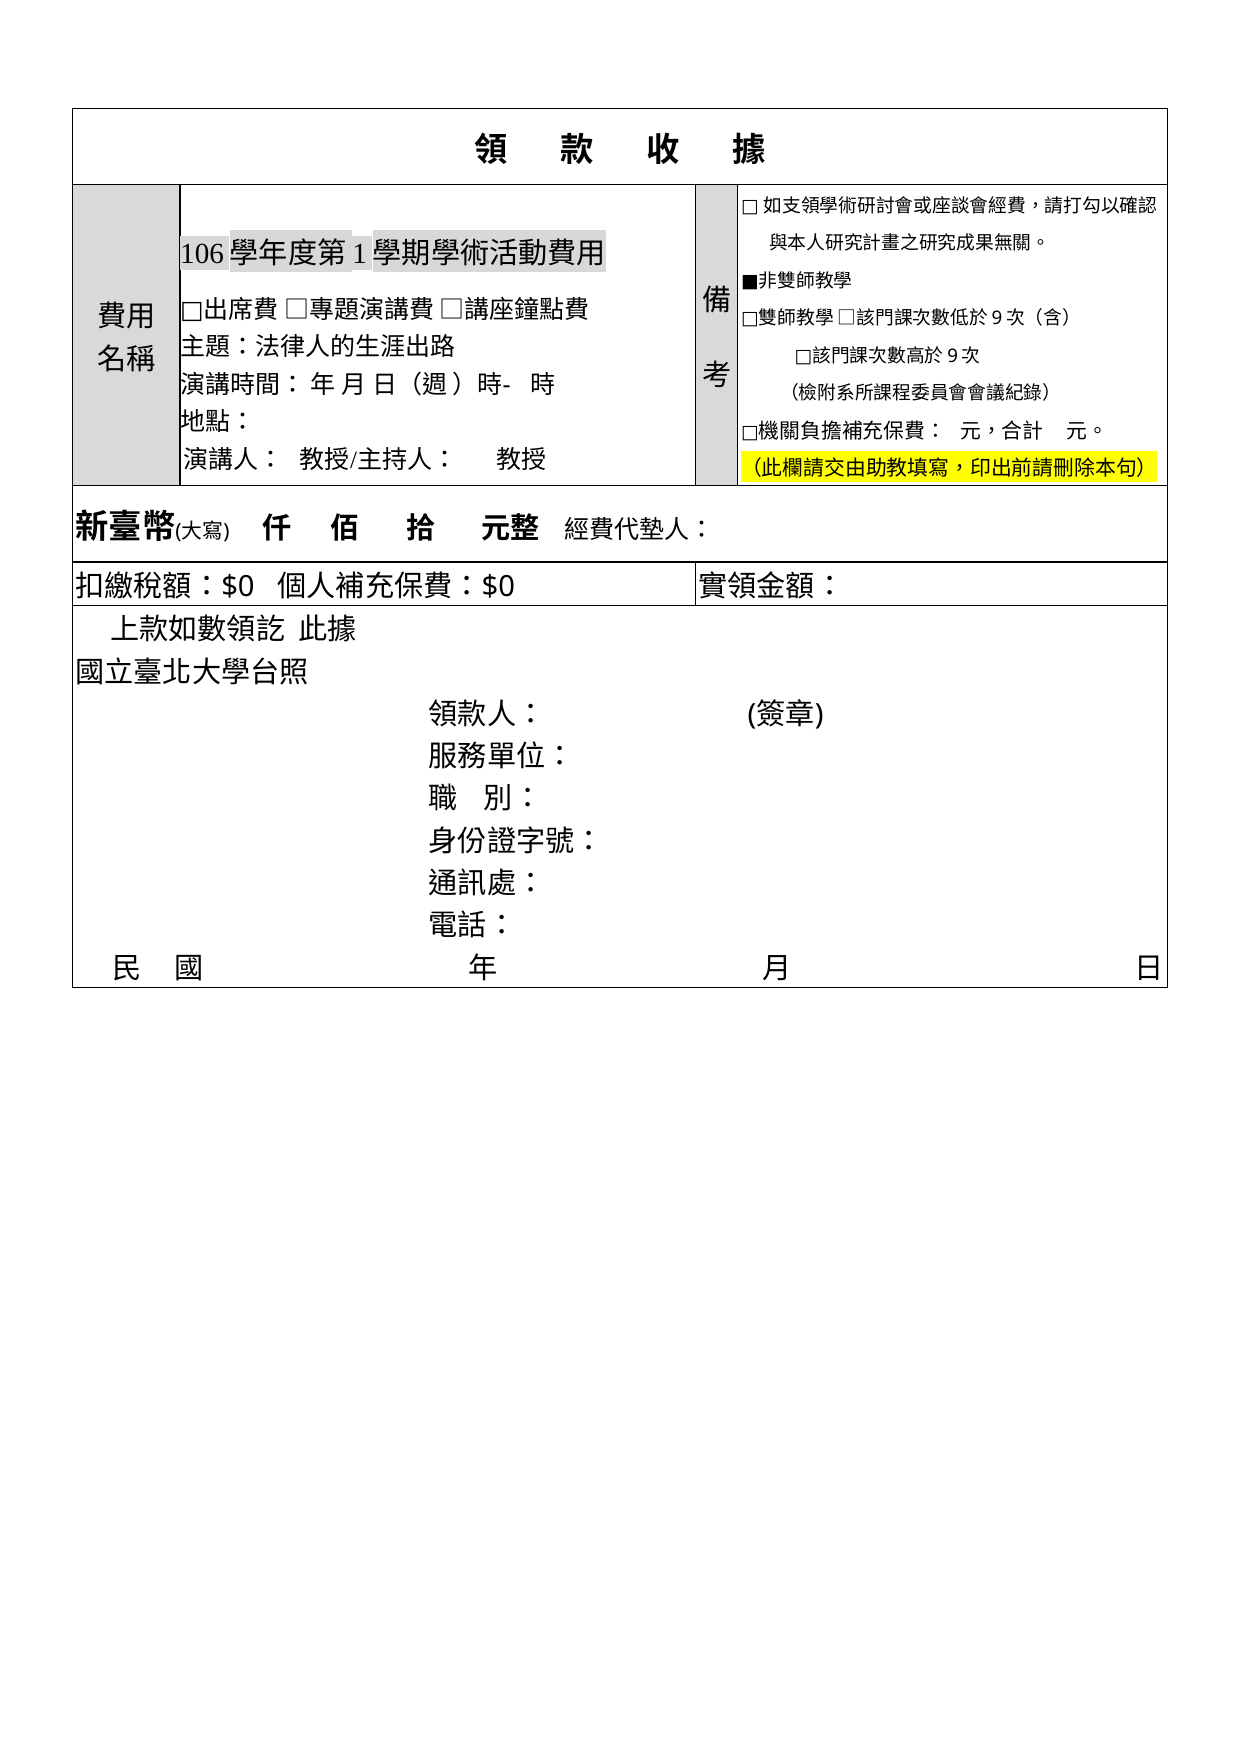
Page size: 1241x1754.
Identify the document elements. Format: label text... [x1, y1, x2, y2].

table_cell □ 如支領學術研討會或座談會經費，請打勾以確認與本人研究計畫之研究成果無關。 ■非雙師教學 □雙師教學 □該門課次數低於9次（含） □該門課次數高於9次 （檢附系所課程委員會會議紀錄） □機關負擔補充保費： 元，合計 元。 （此欄請交由助教填寫，印出前請刪除本句） [738, 185, 1167, 485]
table_cell 新臺幣(大寫) 仟 佰 拾 元整 經費代墊人： [73, 486, 1167, 561]
table_cell 扣繳稅額：$0 個人補充保費：$0 [73, 563, 695, 605]
table_cell 備考 [696, 185, 737, 485]
table_cell 106學年度第1學期學術活動費用 □出席費 □專題演講費 □講座鐘點費 主題：法律人的生涯出路 演講時間： 年 月 日（週 ）時- 時 地點： 演講人： 教授/主持人： 教授 [181, 185, 695, 485]
table_cell 費用 名稱 [73, 185, 179, 485]
table_cell 實領金額： [696, 563, 1167, 605]
table_cell 上款如數領訖 此據 國立臺北大學台照 領款人： (簽章) 服務單位： 職 別： 身份證字號： 通訊處： 電話： 民國 年 月 日 [73, 606, 1167, 987]
table_header 領 款 收 據 [73, 109, 1167, 184]
